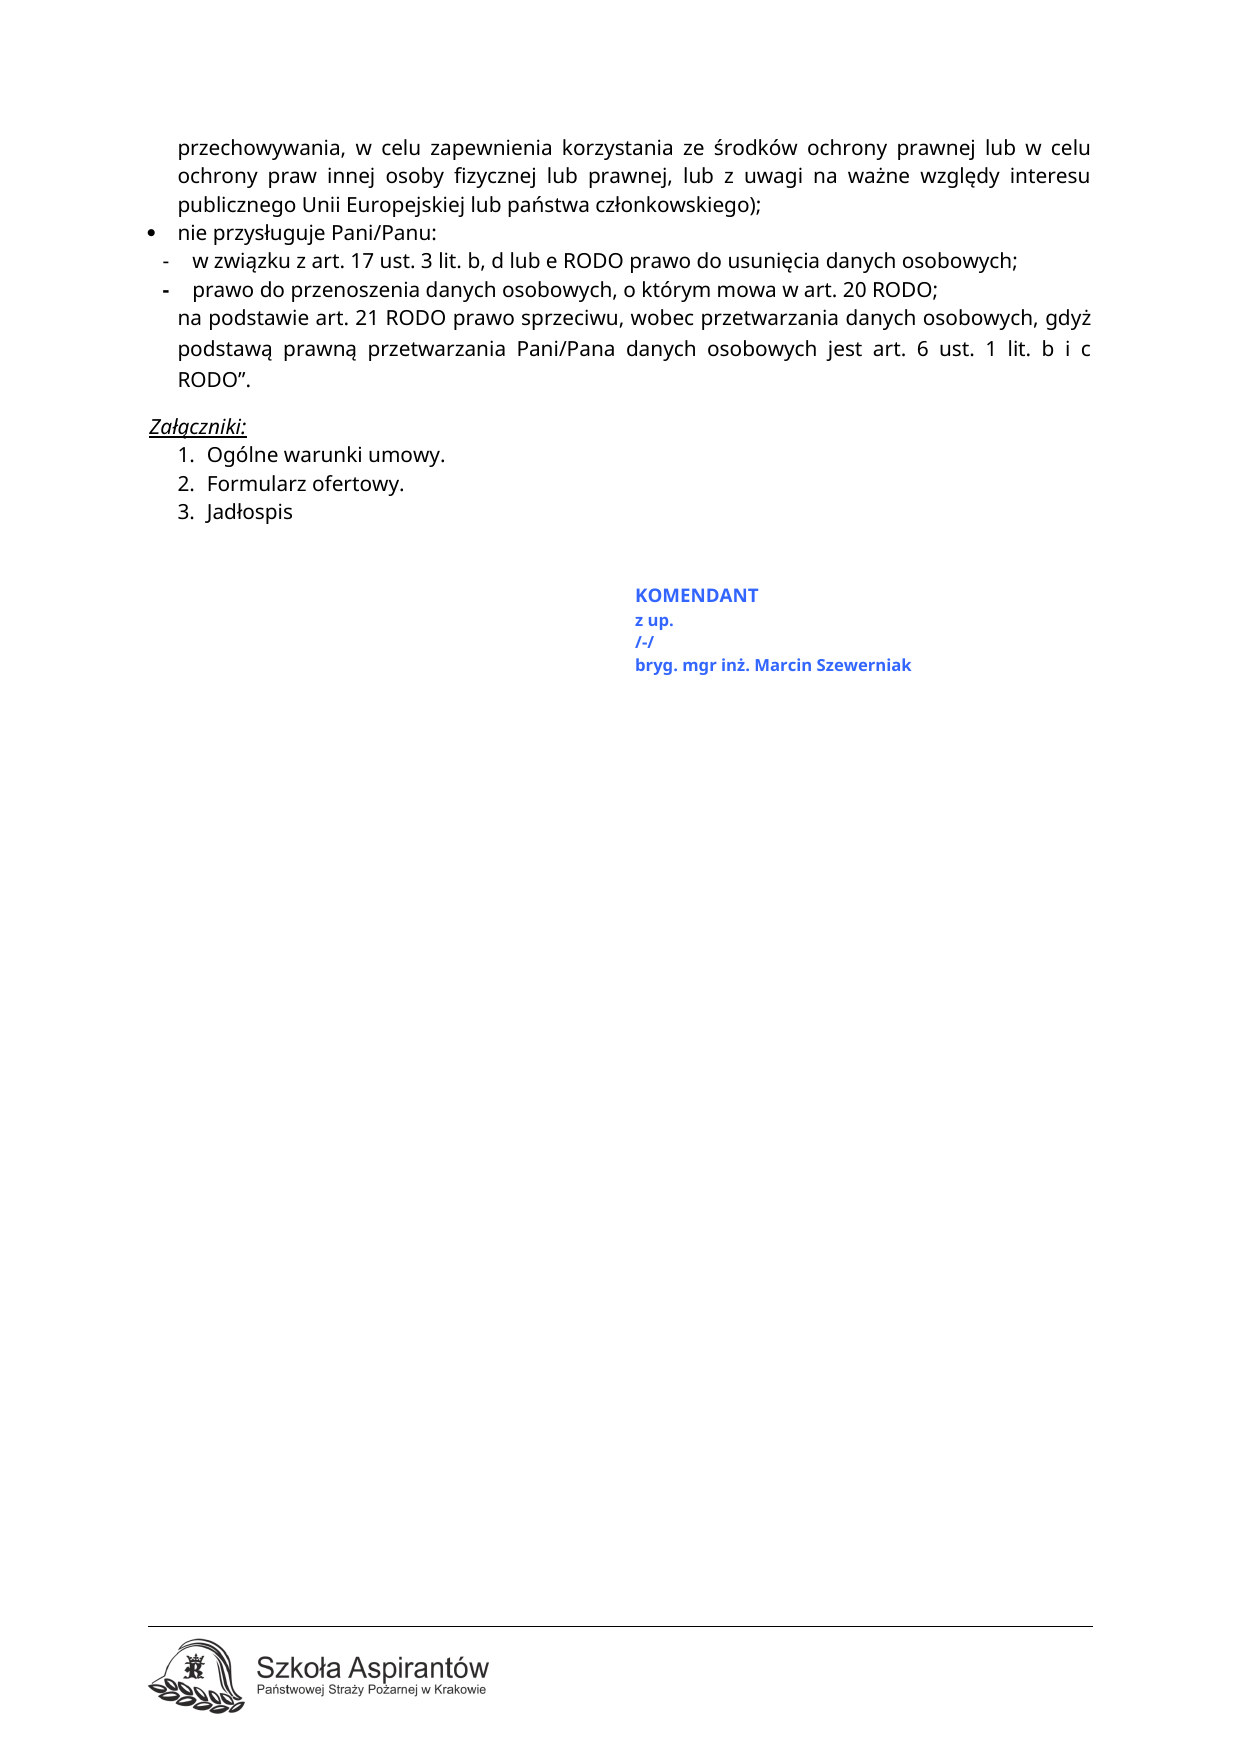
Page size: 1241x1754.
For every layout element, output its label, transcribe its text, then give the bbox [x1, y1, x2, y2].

list Formularz ofertowy. [177, 469, 1091, 497]
text KOMENDANT [635, 583, 1093, 608]
picture [147, 1638, 489, 1714]
list nie przysługuje Pani/Panu: [148, 218, 1093, 247]
text Załączniki: [149, 412, 1090, 441]
list Ogólne warunki umowy. [177, 441, 1091, 469]
text /-/ [635, 631, 1093, 654]
list prawo do przenoszenia danych osobowych, o którym mowa w art. 20 RODO; [162, 275, 1093, 303]
list w związku z art. 17 ust. 3 lit. b, d lub e RODO prawo do usunięcia danych osobowych; [162, 247, 1093, 275]
list na podstawie art. 21 RODO prawo sprzeciwu, wobec przetwarzania danych osobowych, gdyż podstawą prawną przetwarzania Pani/Pana danych osobowych jest art. 6 ust. 1 lit. b i c RODO”. [177, 303, 1093, 393]
list bryg. mgr inż. Marcin Szewerniak [635, 654, 1093, 676]
text z up. [635, 608, 1093, 631]
list Jadłospis [177, 497, 1091, 526]
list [162, 133, 1093, 218]
